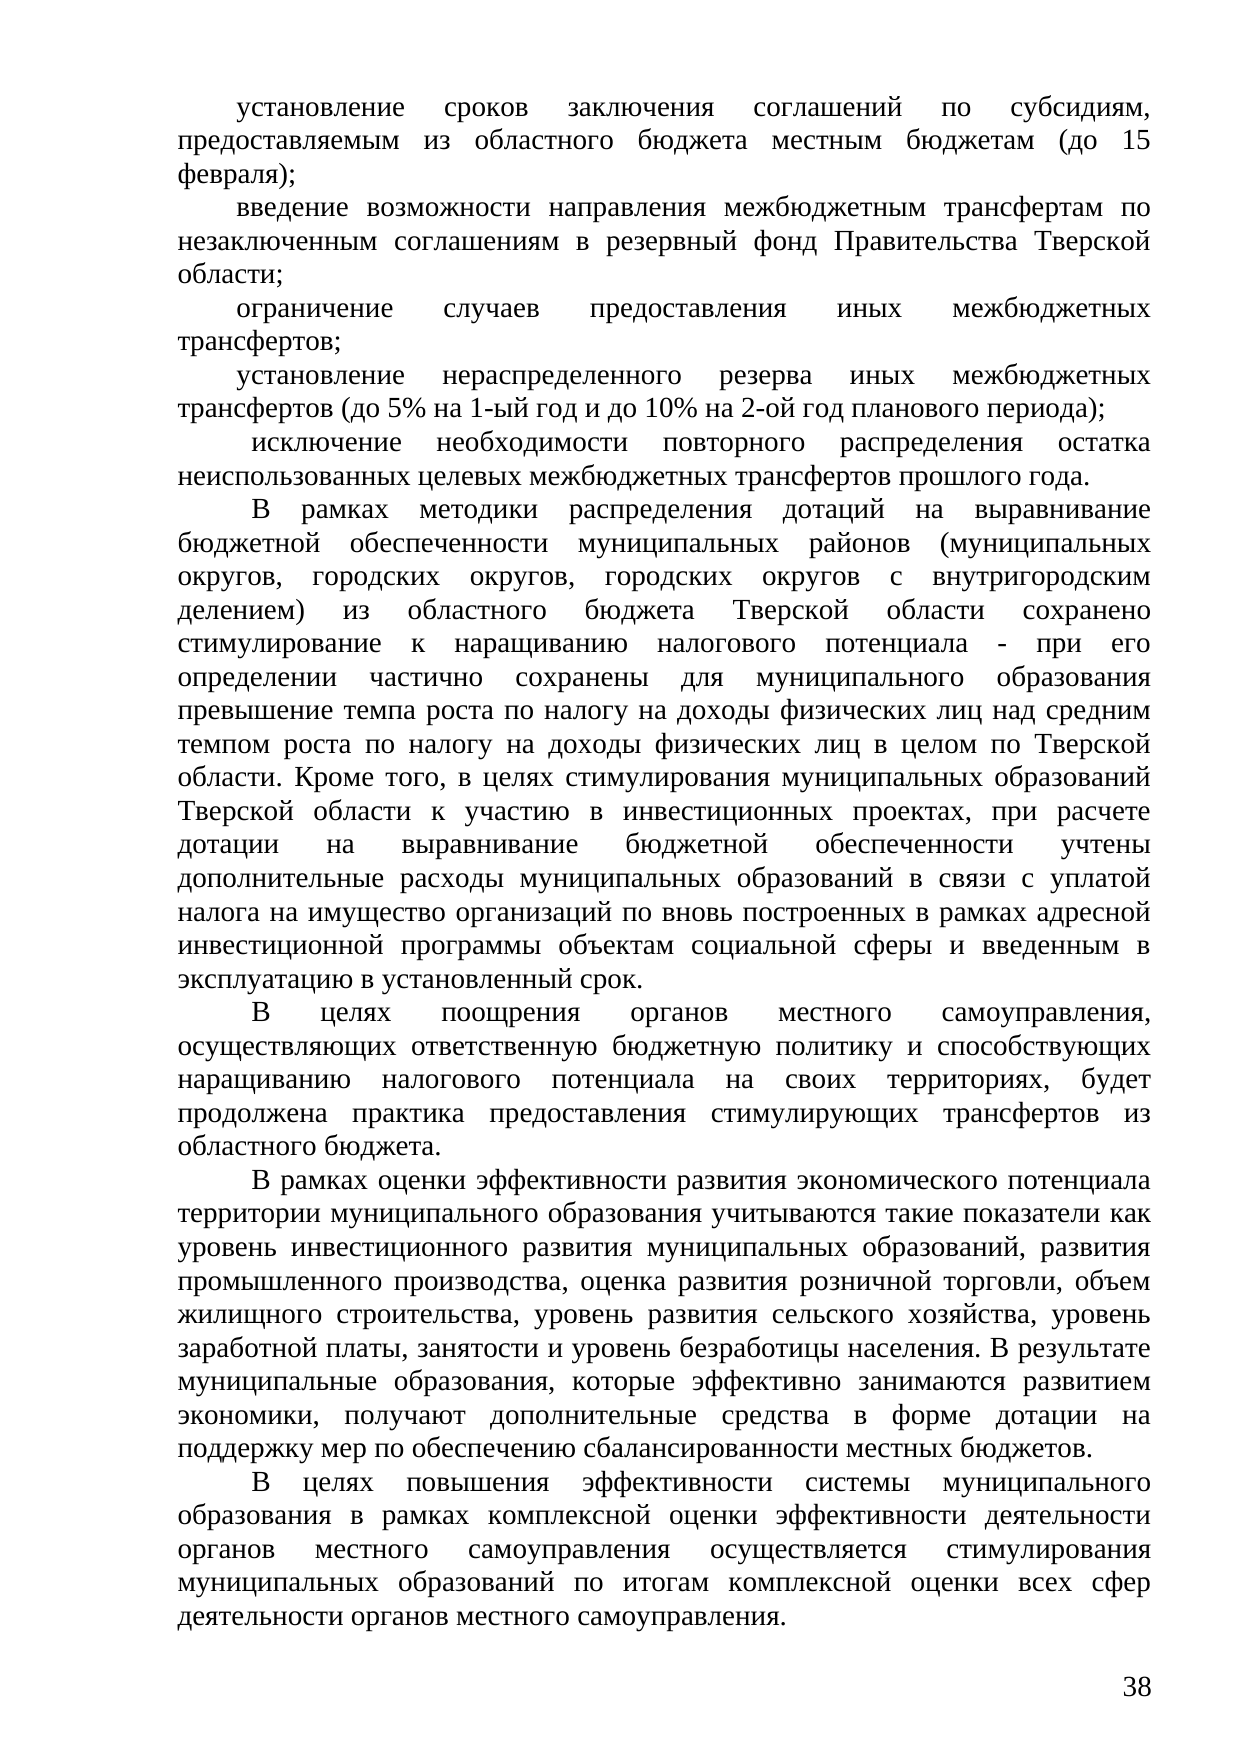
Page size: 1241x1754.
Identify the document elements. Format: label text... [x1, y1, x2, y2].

text В рамках оценки эффективности развития экономического потенциала территории муниципального образования учитываются такие показатели как уровень инвестиционного развития муниципальных образований, развития промышленного производства, оценка развития розничной торговли, объем жилищного строительства, уровень развития сельского хозяйства, уровень заработной платы, занятости и уровень безработицы населения. В результате муниципальные образования, которые эффективно занимаются развитием экономики, получают дополнительные средства в форме дотации на поддержку мер по обеспечению сбалансированности местных бюджетов. [177, 1162, 1152, 1464]
text В целях поощрения органов местного самоуправления, осуществляющих ответственную бюджетную политику и способствующих наращиванию налогового потенциала на своих территориях, будет продолжена практика предоставления стимулирующих трансфертов из областного бюджета. [177, 994, 1152, 1162]
text В рамках методики распределения дотаций на выравнивание бюджетной обеспеченности муниципальных районов (муниципальных округов, городских округов, городских округов с внутригородским делением) из областного бюджета Тверской области сохранено стимулирование к наращиванию налогового потенциала - при его определении частично сохранены для муниципального образования превышение темпа роста по налогу на доходы физических лиц над средним темпом роста по налогу на доходы физических лиц в целом по Тверской области. Кроме того, в целях стимулирования муниципальных образований Тверской области к участию в инвестиционных проектах, при расчете дотации на выравнивание бюджетной обеспеченности учтены дополнительные расходы муниципальных образований в связи с уплатой налога на имущество организаций по вновь построенных в рамках адресной инвестиционной программы объектам социальной сферы и введенным в эксплуатацию в установленный срок. [177, 491, 1152, 994]
text исключение необходимости повторного распределения остатка неиспользованных целевых межбюджетных трансфертов прошлого года. [177, 424, 1152, 491]
text В целях повышения эффективности системы муниципального образования в рамках комплексной оценки эффективности деятельности органов местного самоуправления осуществляется стимулирования муниципальных образований по итогам комплексной оценки всех сфер деятельности органов местного самоуправления. [177, 1464, 1152, 1632]
text ограничение случаев предоставления иных межбюджетных трансфертов; [177, 290, 1152, 357]
text установление сроков заключения соглашений по субсидиям, предоставляемым из областного бюджета местным бюджетам (до 15 февраля); [177, 89, 1152, 189]
text введение возможности направления межбюджетным трансфертам по незаключенным соглашениям в резервный фонд Правительства Тверской области; [177, 189, 1152, 290]
text установление нераспределенного резерва иных межбюджетных трансфертов (до 5% на 1-ый год и до 10% на 2-ой год планового периода); [177, 357, 1152, 424]
